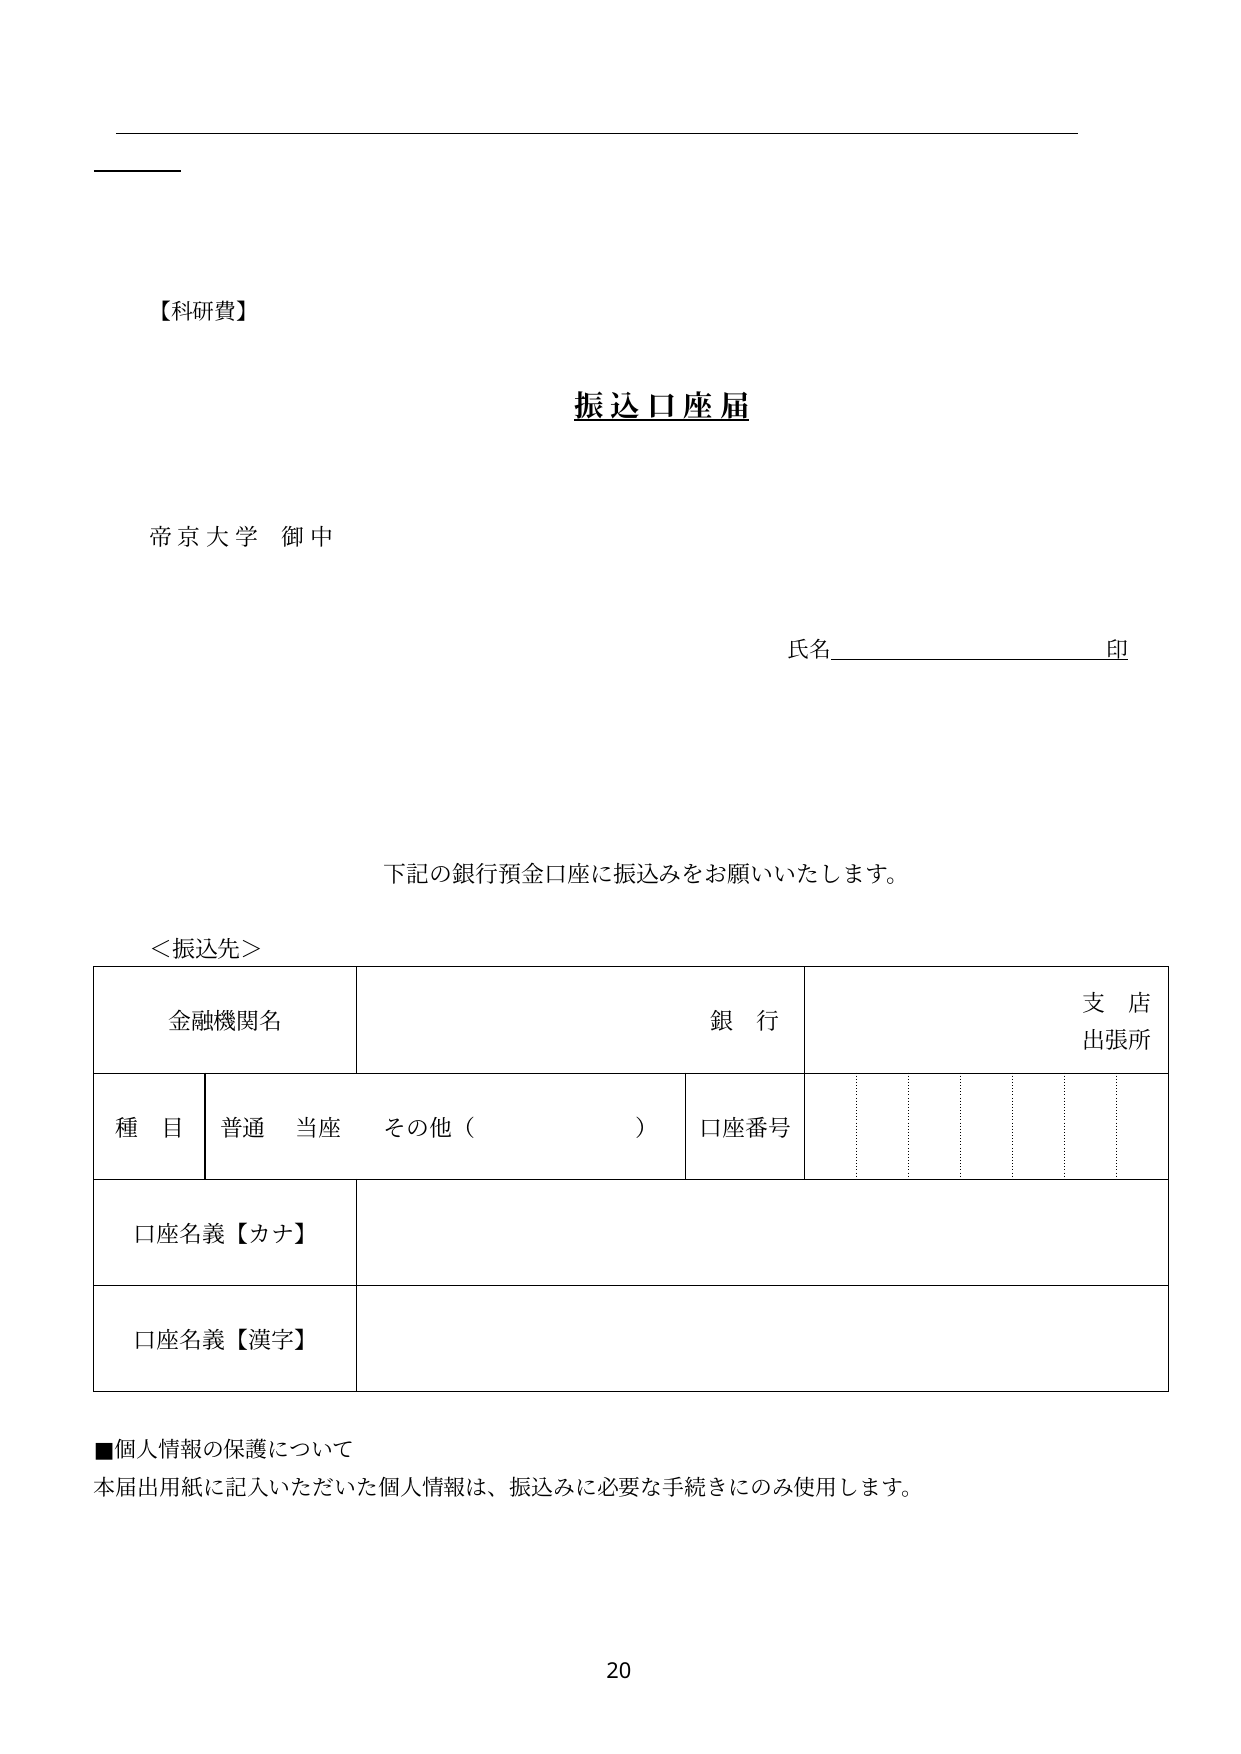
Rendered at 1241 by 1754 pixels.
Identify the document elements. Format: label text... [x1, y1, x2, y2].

subtitle 振 込 口 座 届 [149, 366, 1144, 441]
table_cell [909, 1074, 960, 1179]
text ＜振込先＞ [94, 929, 1144, 966]
table_cell 種 目 [94, 1074, 204, 1179]
text 氏名 印 [94, 629, 1144, 666]
table_cell [805, 1074, 856, 1179]
table_cell 普通 [206, 1074, 281, 1179]
text ■個人情報の保護について [94, 1430, 1144, 1467]
table_header 銀 行 [685, 967, 804, 1072]
table_cell [1117, 1074, 1168, 1179]
table_header [357, 967, 685, 1072]
table_header 金融機関名 [94, 967, 356, 1072]
table_cell [960, 1074, 1013, 1179]
table_cell 口座名義【漢字】 [94, 1286, 356, 1391]
table_cell [357, 1286, 1168, 1391]
table_cell その他（ ） [356, 1074, 685, 1179]
table_cell [357, 1180, 1168, 1285]
table_cell [1065, 1074, 1117, 1179]
table_cell 当座 [281, 1074, 356, 1179]
text 帝 京 大 学 御 中 [94, 516, 1144, 554]
table_cell 口座名義【カナ】 [94, 1180, 356, 1285]
text 下記の銀行預金口座に振込みをお願いいたします。 [94, 854, 1144, 891]
text 【科研費】 [94, 291, 1144, 329]
table_header 支 店 出張所 [1065, 967, 1168, 1072]
table_cell [1013, 1074, 1064, 1179]
table_cell 口座番号 [686, 1074, 804, 1179]
table_header [805, 967, 1064, 1072]
text 本届出用紙に記入いただいた個人情報は、振込みに必要な手続きにのみ使用します。 [94, 1467, 1144, 1505]
table_cell [856, 1074, 908, 1179]
